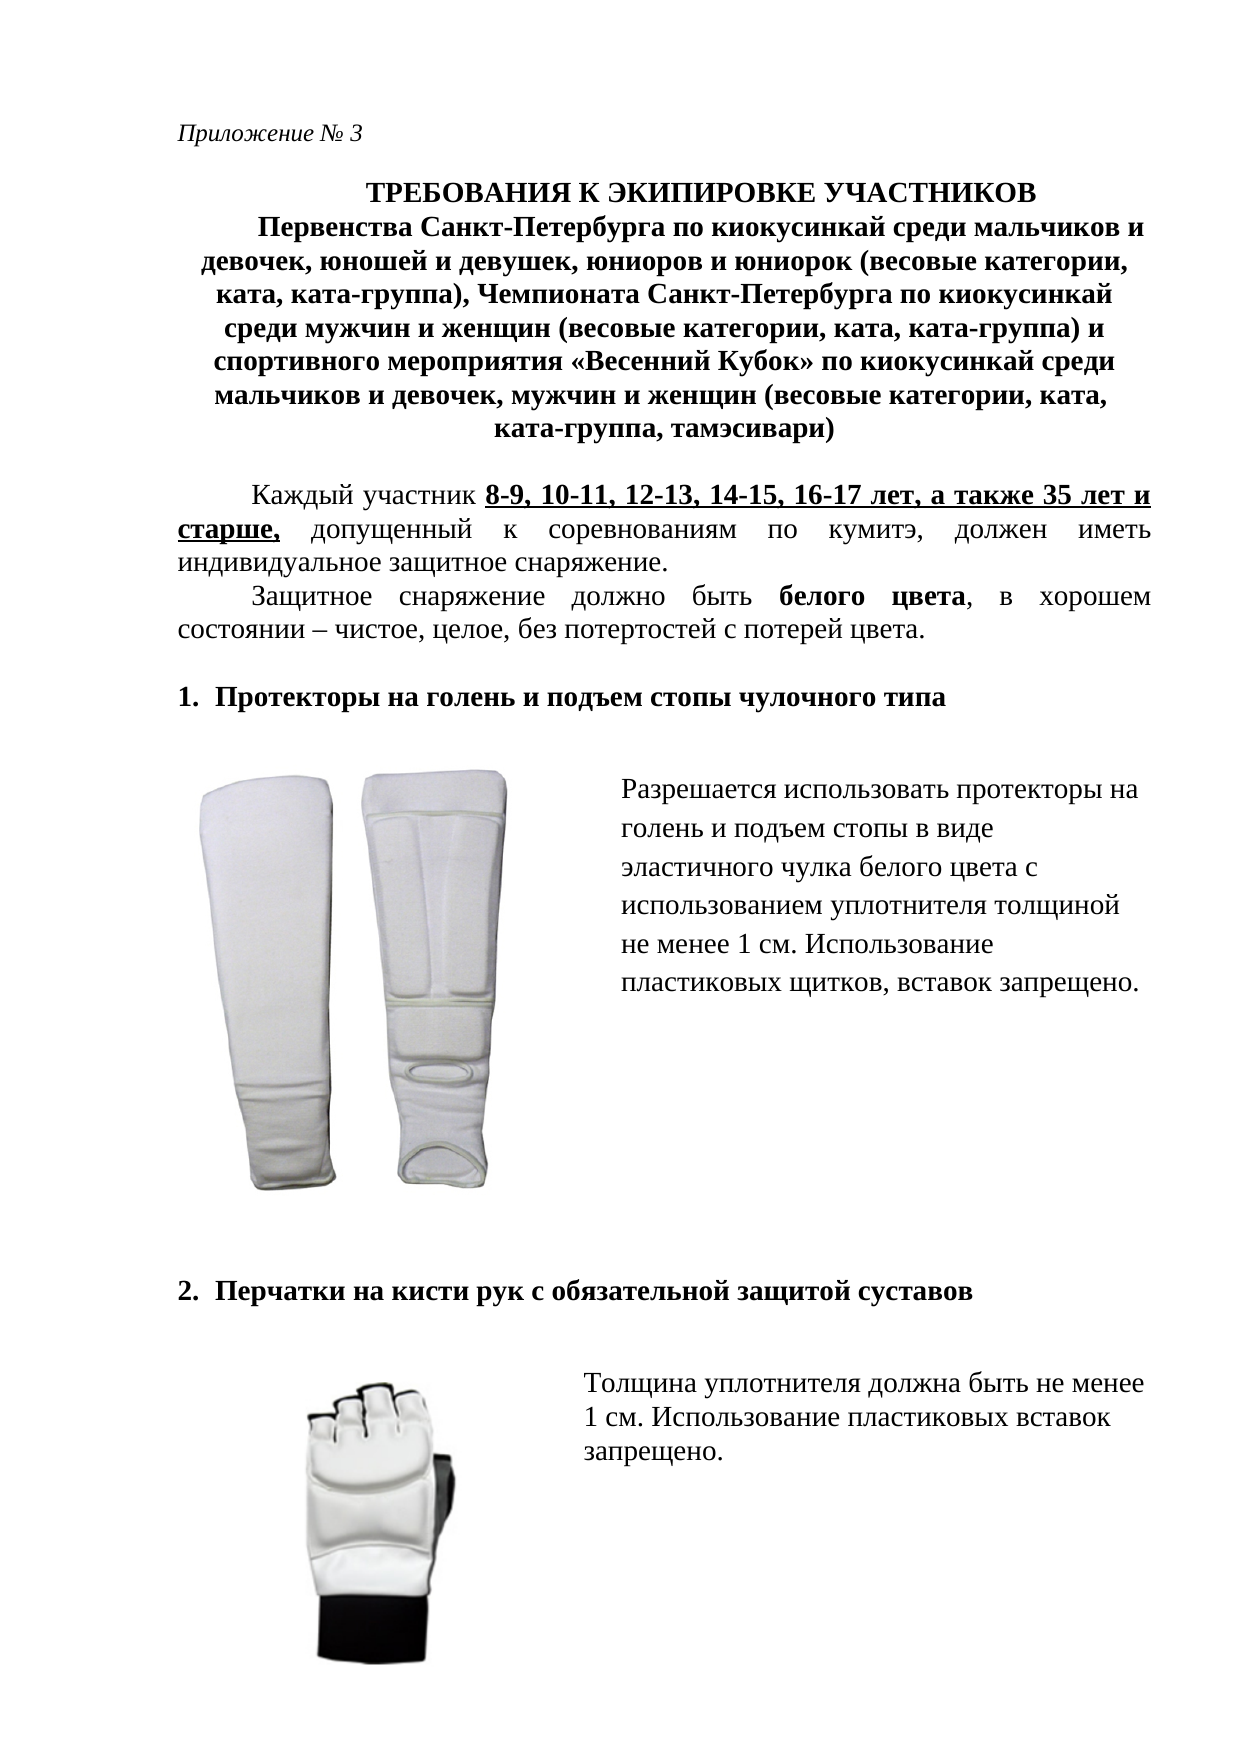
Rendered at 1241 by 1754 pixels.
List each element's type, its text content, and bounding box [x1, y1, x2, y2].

text Толщина уплотнителя должна быть не менее 1 см. Использование пластиковых вставок запрещено. [177, 1366, 1152, 1466]
text Каждый участник 8-9, 10-11, 12-13, 14-15, 16-17 лет, а также 35 лет и старше, допущенный к соревнованиям по кумитэ, должен иметь индивидуальное защитное снаряжение. [177, 477, 1152, 578]
text Первенства Санкт-Петербурга по киокусинкай среди мальчиков и девочек, юношей и девушек, юниоров и юниорок (весовые категории, ката, ката-группа), Чемпионата Санкт-Петербурга по киокусинкай среди мужчин и женщин (весовые категории, ката, ката-группа) и спортивного мероприятия «Весенний Кубок» по киокусинкай среди мальчиков и девочек, мужчин и женщин (весовые категории, ката, ката-группа, тамэсивари) [177, 209, 1152, 444]
list Разрешается использовать протекторы на голень и подъем стопы в виде эластичного чулка белого цвета с использованием уплотнителя толщиной не менее . Использование пластиковых щитков, вставок запрещено. [215, 772, 1152, 998]
picture [228, 1466, 516, 1667]
picture [192, 763, 517, 1198]
list Протекторы на голень и подъем стопы чулочного типа [177, 679, 1152, 712]
text Приложение № 3 [177, 118, 1152, 147]
text Защитное снаряжение должно быть белого цвета, в хорошем состоянии – чистое, целое, без потертостей с потерей цвета. [177, 578, 1152, 645]
text ТРЕБОВАНИЯ К ЭКИПИРОВКЕ УЧАСТНИКОВ [177, 176, 1152, 209]
list Перчатки на кисти рук с обязательной защитой суставов [177, 1273, 1152, 1306]
